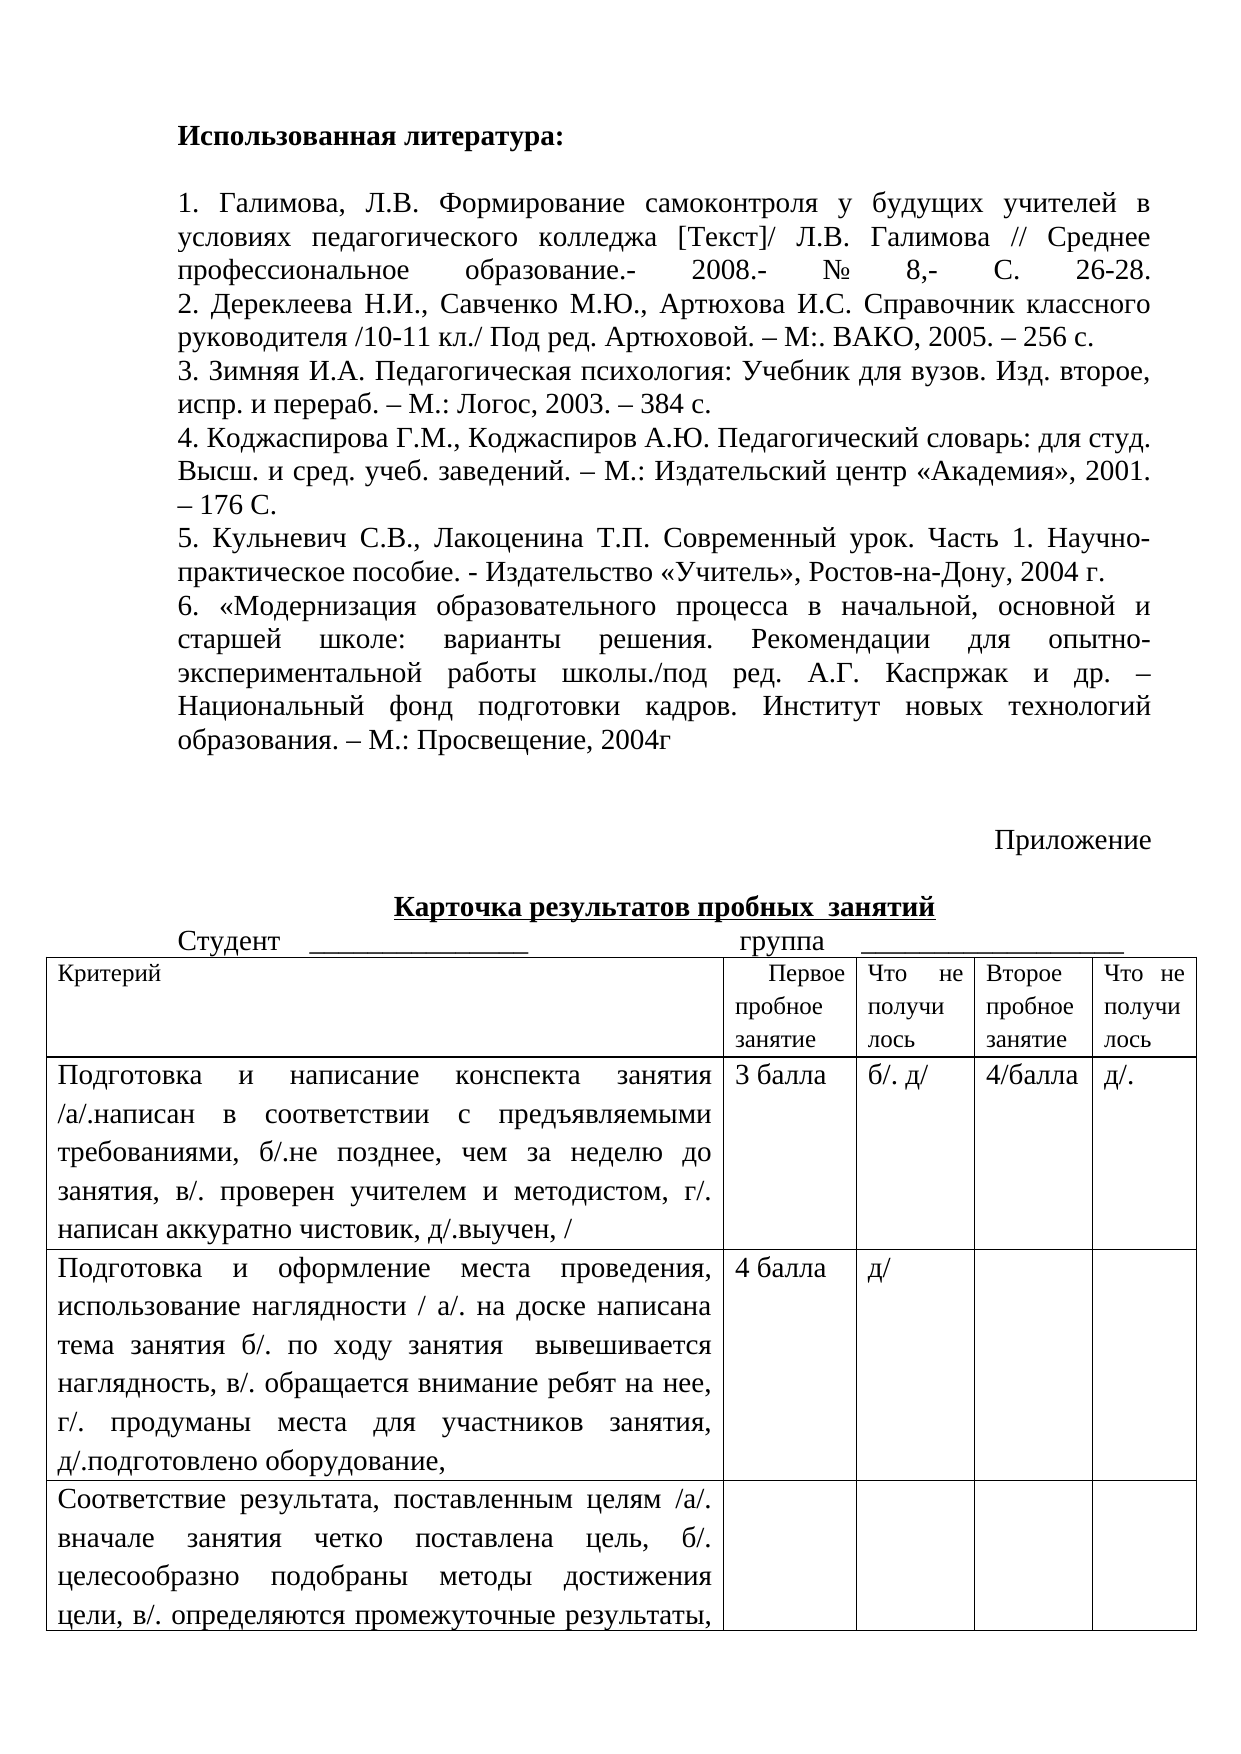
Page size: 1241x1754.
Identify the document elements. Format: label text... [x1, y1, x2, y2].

table_cell 4 балла [724, 1250, 856, 1480]
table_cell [47, 1481, 723, 1630]
table_cell [975, 1250, 1092, 1480]
table_cell Подготовка и оформление места проведения, использование наглядности / а/. на доске написана тема занятия б/. по ходу занятия вывешивается наглядность, в/. обращается внимание ребят на нее, г/. продуманы места для участников занятия, д/.подготовлено оборудование, [47, 1250, 723, 1480]
table_header Что не получи лось [857, 958, 974, 1056]
table_header Что не получи лось [1093, 958, 1196, 1056]
text Использованная литература: [177, 118, 1152, 152]
table_cell д/. [1093, 1058, 1196, 1249]
text Студент _______________ группа __________________ [177, 923, 1152, 957]
table_cell 4/балла [975, 1058, 1092, 1249]
text Карточка результатов пробных занятий [177, 889, 1152, 923]
table_cell б/. д/ [857, 1058, 974, 1249]
table_cell 3 балла [724, 1058, 856, 1249]
text 4. Коджаспирова Г.М., Коджаспиров А.Ю. Педагогический словарь: для студ. Высш. и сред. учеб. заведений. – М.: Издательский центр «Академия», 2001. – 176 С. [177, 420, 1152, 521]
table_cell [975, 1481, 1092, 1630]
text 1. Галимова, Л.В. Формирование самоконтроля у будущих учителей в условиях педагогического колледжа [Текст]/ Л.В. Галимова // Среднее профессиональное образование.- 2008.- № 8,- С. 26-28. 2. Дереклеева Н.И., Савченко М.Ю., Артюхова И.С. Справочник классного руководителя /10-11 кл./ Под ред. Артюховой. – М:. ВАКО, 2005. – 256 с. [177, 286, 1152, 353]
table_header Первое пробное занятие [724, 958, 856, 1056]
table_cell д/ [857, 1250, 974, 1480]
text 5. Кульневич С.В., Лакоценина Т.П. Современный урок. Часть 1. Научно-практическое пособие. - Издательство «Учитель», Ростов-на-Дону, . [177, 521, 1152, 588]
text 6. «Модернизация образовательного процесса в начальной, основной и старшей школе: варианты решения. Рекомендации для опытно-экспериментальной работы школы./под ред. А.Г. Каспржак и др. – Национальный фонд подготовки кадров. Институт новых технологий образования. – М.: Просвещение, 2004г [177, 588, 1152, 755]
table_cell [724, 1481, 856, 1630]
text Приложение [177, 822, 1152, 856]
table_header Второе пробное занятие [975, 958, 1092, 1056]
table_cell Подготовка и написание конспекта занятия /а/.написан в соответствии с предъявляемыми требованиями, б/.не позднее, чем за неделю до занятия, в/. проверен учителем и методистом, г/. написан аккуратно чистовик, д/.выучен, / [47, 1058, 723, 1249]
text 3. Зимняя И.А. Педагогическая психология: Учебник для вузов. Изд. второе, испр. и перераб. – М.: Логос, 2003. – 384 с. [177, 353, 1152, 420]
table_header Критерий [47, 958, 723, 1056]
table_cell [857, 1481, 974, 1630]
table_cell [1093, 1250, 1196, 1480]
table_cell [1093, 1481, 1196, 1630]
